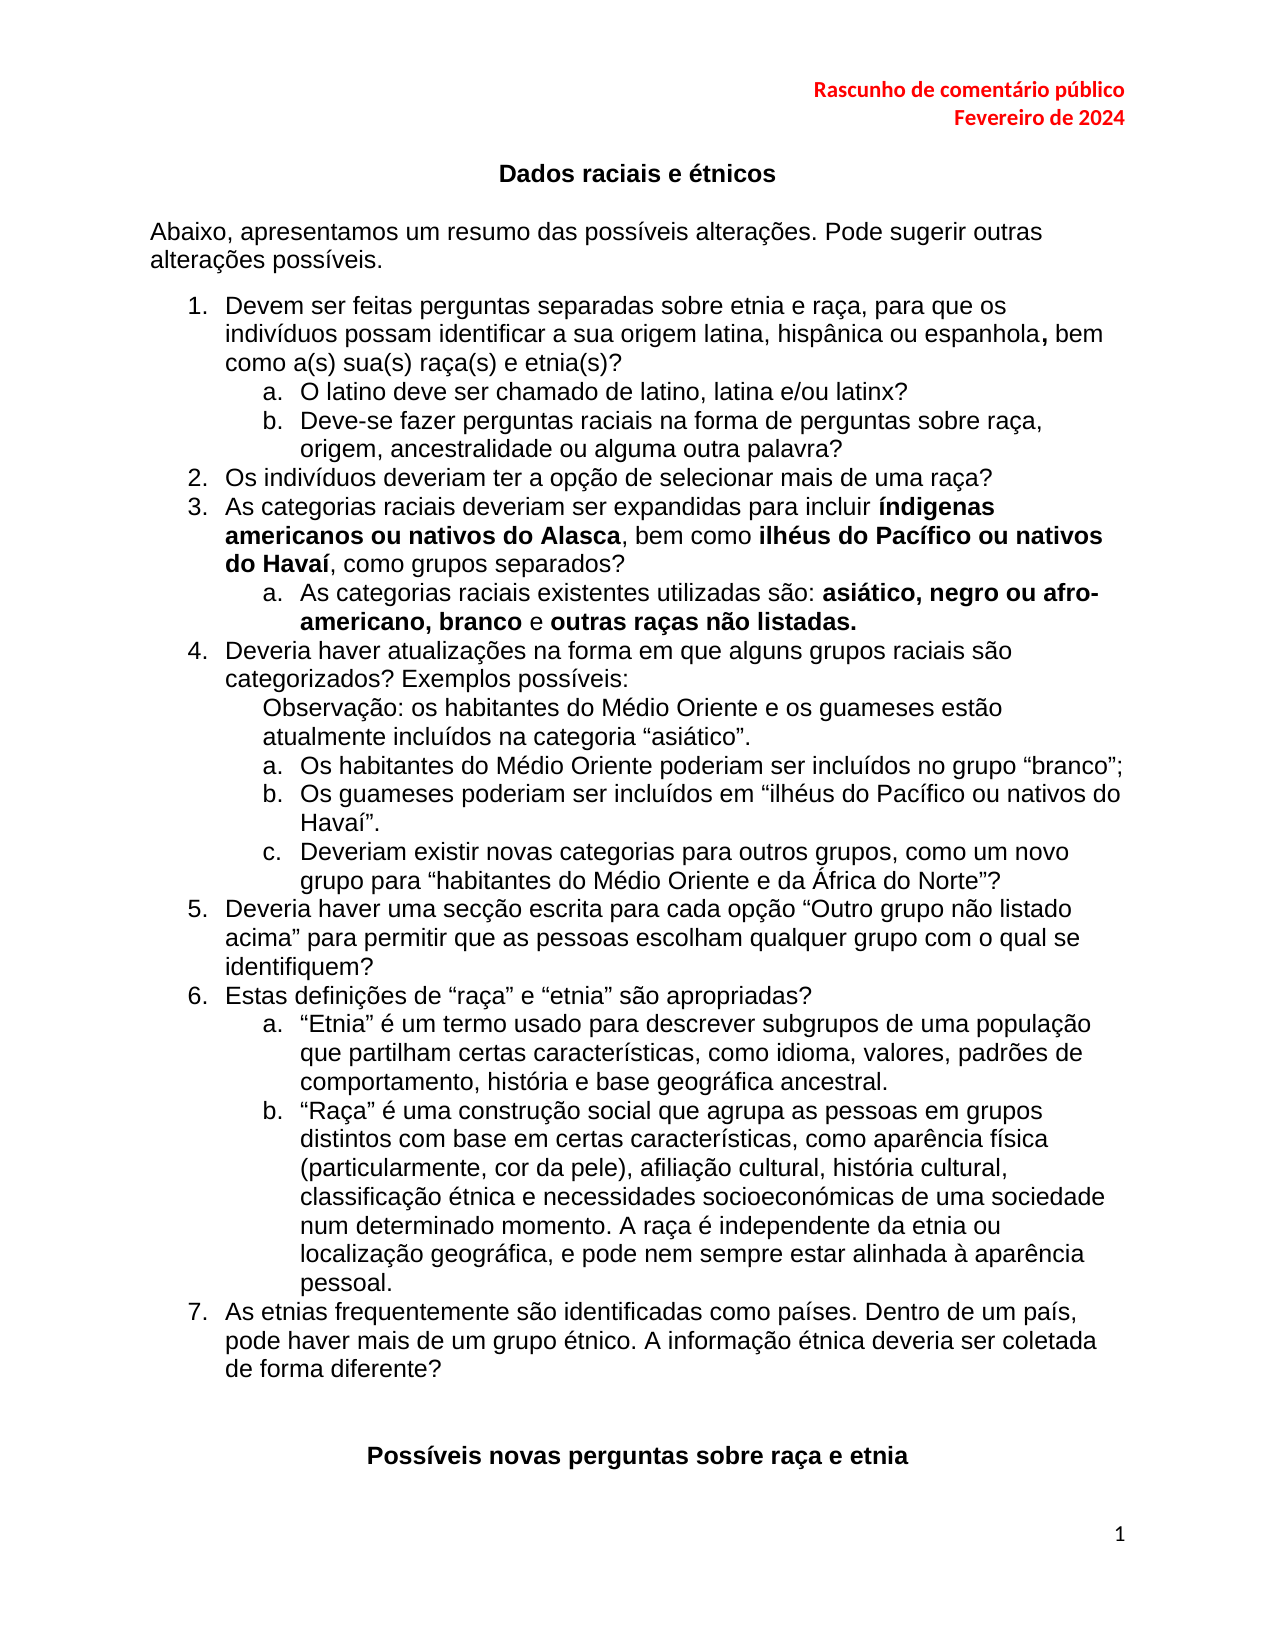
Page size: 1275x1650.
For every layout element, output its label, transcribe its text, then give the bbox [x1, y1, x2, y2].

list Deveriam existir novas categorias para outros grupos, como um novo grupo para “habitantes do Médio Oriente e da África do Norte”? [262, 837, 1125, 894]
list Os indivíduos deveriam ter a opção de selecionar mais de uma raça? [187, 463, 1125, 492]
list Deve-se fazer perguntas raciais na forma de perguntas sobre raça, origem, ancestralidade ou alguma outra palavra? [262, 406, 1125, 463]
list Os guameses poderiam ser incluídos em “ilhéus do Pacífico ou nativos do Havaí”. [262, 779, 1125, 837]
list Devem ser feitas perguntas separadas sobre etnia e raça, para que os indivíduos possam identificar a sua origem latina, hispânica ou espanhola, bem como a(s) sua(s) raça(s) e etnia(s)? [187, 291, 1125, 377]
list O latino deve ser chamado de latino, latina e/ou latinx? [262, 377, 1125, 406]
list As categorias raciais existentes utilizadas são: asiático, negro ou afro-americano, branco e outras raças não listadas. [262, 578, 1125, 636]
list As categorias raciais deveriam ser expandidas para incluir índigenas americanos ou nativos do Alasca, bem como ilhéus do Pacífico ou nativos do Havaí, como grupos separados? [187, 492, 1125, 578]
list Deveria haver atualizações na forma em que alguns grupos raciais são categorizados? Exemplos possíveis: [187, 636, 1125, 693]
list “Etnia” é um termo usado para descrever subgrupos de uma população que partilham certas características, como idioma, valores, padrões de comportamento, história e base geográfica ancestral. [262, 1009, 1125, 1096]
text Observação: os habitantes do Médio Oriente e os guameses estão atualmente incluídos na categoria “asiático”. [262, 693, 1125, 751]
list Estas definições de “raça” e “etnia” são apropriadas? [187, 981, 1125, 1009]
list Deveria haver uma secção escrita para cada opção “Outro grupo não listado acima” para permitir que as pessoas escolham qualquer grupo com o qual se identifiquem? [187, 894, 1125, 981]
text Dados raciais e étnicos [150, 159, 1125, 188]
text Possíveis novas perguntas sobre raça e etnia [150, 1441, 1125, 1469]
text Abaixo, apresentamos um resumo das possíveis alterações. Pode sugerir outras alterações possíveis. [150, 217, 1125, 274]
list Os habitantes do Médio Oriente poderiam ser incluídos no grupo “branco”; [262, 751, 1125, 779]
list “Raça” é uma construção social que agrupa as pessoas em grupos distintos com base em certas características, como aparência física (particularmente, cor da pele), afiliação cultural, história cultural, classificação étnica e necessidades socioeconómicas de uma sociedade num determinado momento. A raça é independente da etnia ou localização geográfica, e pode nem sempre estar alinhada à aparência pessoal. [262, 1096, 1125, 1297]
list As etnias frequentemente são identificadas como países. Dentro de um país, pode haver mais de um grupo étnico. A informação étnica deveria ser coletada de forma diferente? [187, 1297, 1125, 1383]
